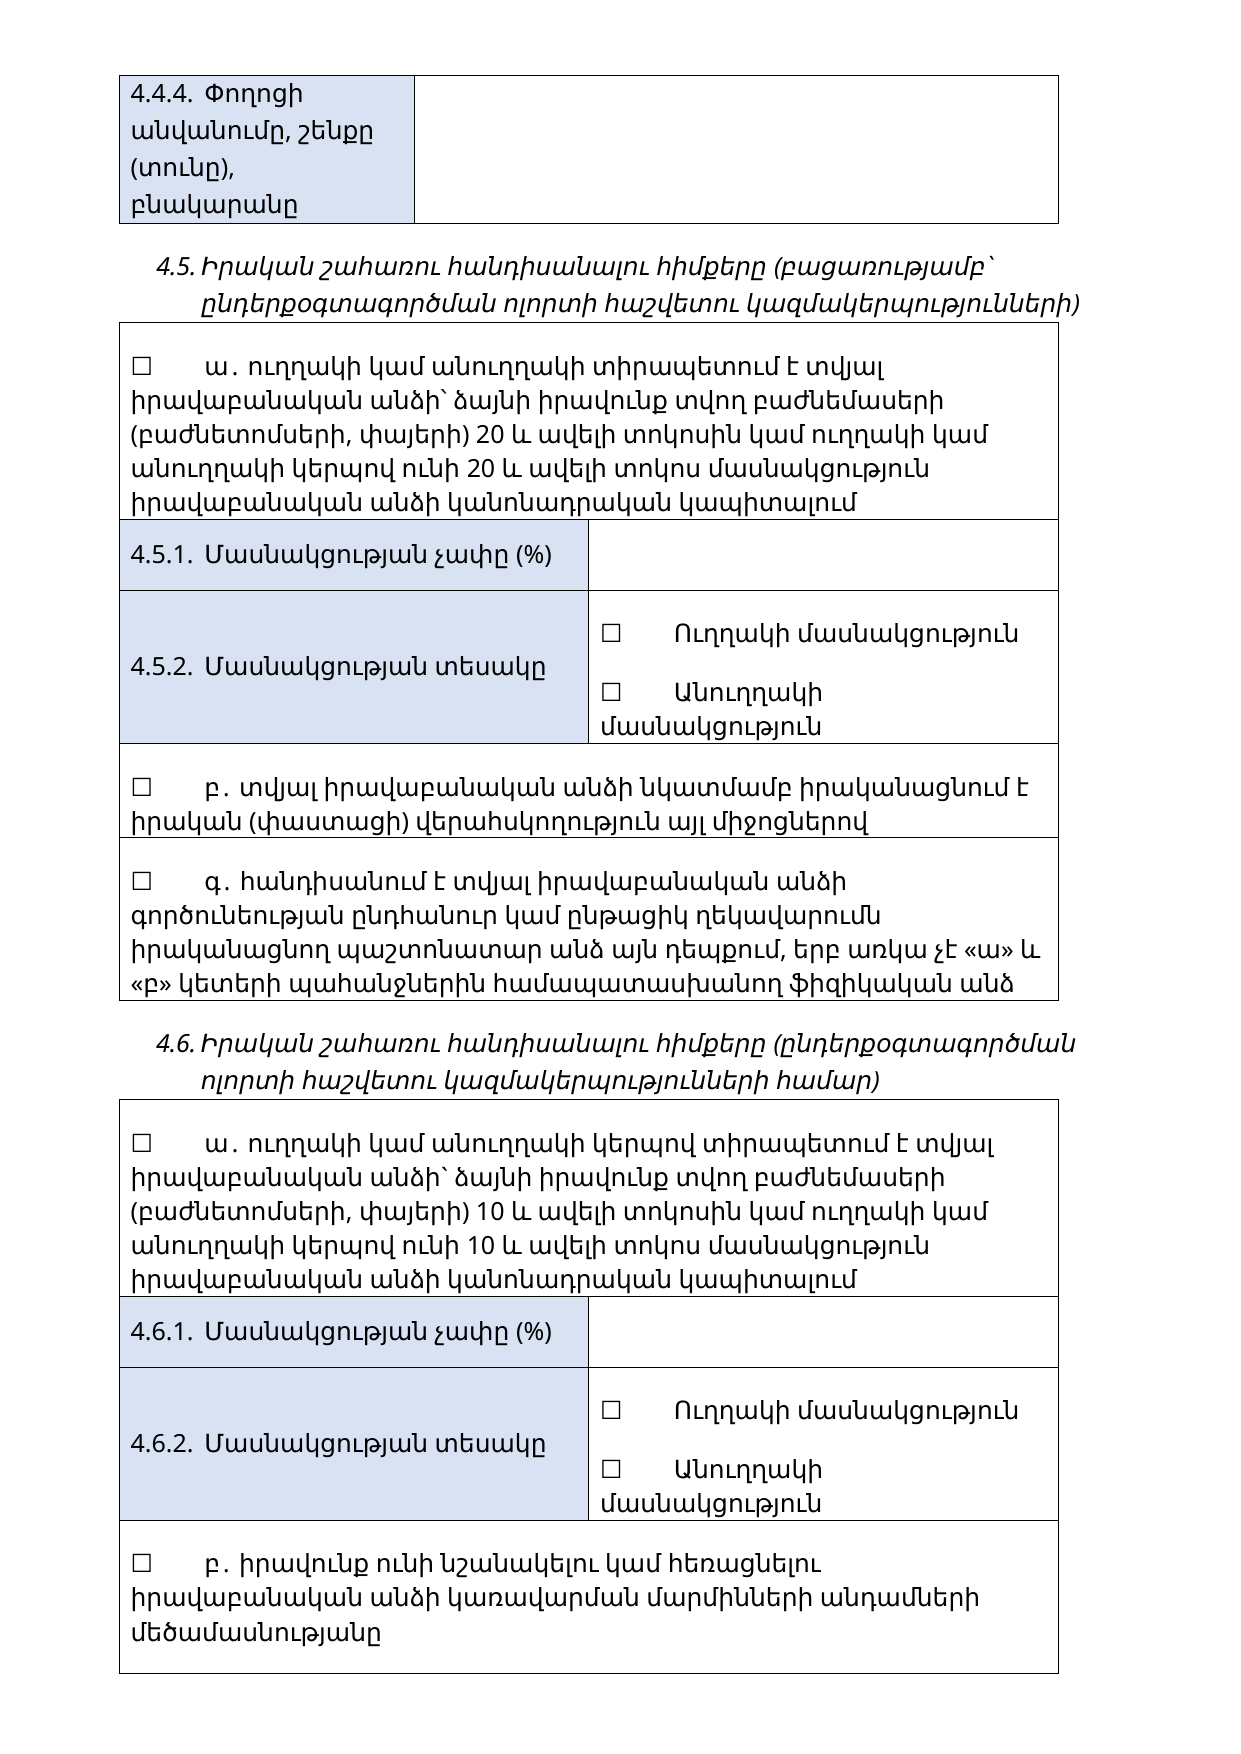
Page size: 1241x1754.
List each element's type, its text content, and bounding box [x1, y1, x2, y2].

table_cell Մասնակցության չափը (%) [120, 1297, 588, 1367]
table_header ☐ ա․ ուղղակի կամ անուղղակի տիրապետում է տվյալ իրավաբանական անձի՝ ձայնի իրավունք տվող բաժնեմասերի (բաժնետոմսերի, փայերի) 20 և ավելի տոկոսին կամ ուղղակի կամ անուղղակի կերպով ունի 20 և ավելի տոկոս մասնակցություն իրավաբանական անձի կանոնադրական կապիտալում [120, 323, 1058, 519]
table_header ☐ ա․ ուղղակի կամ անուղղակի կերպով տիրապետում է տվյալ իրավաբանական անձի` ձայնի իրավունք տվող բաժնեմասերի (բաժնետոմսերի, փայերի) 10 և ավելի տոկոսին կամ ուղղակի կամ անուղղակի կերպով ունի 10 և ավելի տոկոս մասնակցություն իրավաբանական անձի կանոնադրական կապիտալում [120, 1100, 1058, 1296]
table_cell [415, 76, 1058, 223]
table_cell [120, 76, 414, 223]
table_cell [589, 1297, 1058, 1367]
table_cell [589, 520, 1058, 590]
table_cell Մասնակցության տեսակը [120, 591, 588, 743]
table_cell ☐ գ․ հանդիսանում է տվյալ իրավաբանական անձի գործունեության ընդհանուր կամ ընթացիկ ղեկավարումն իրականացնող պաշտոնատար անձ այն դեպքում, երբ առկա չէ «ա» և «բ» կետերի պահանջներին համապատասխանող ֆիզիկական անձ [120, 838, 1058, 999]
list Իրական շահառու հանդիսանալու հիմքերը (ընդերքօգտագործման ոլորտի հաշվետու կազմակերպությունների համար) [156, 1026, 1171, 1096]
table_cell Մասնակցության տեսակը [120, 1368, 588, 1520]
list Իրական շահառու հանդիսանալու հիմքերը (բացառությամբ` ընդերքօգտագործման ոլորտի հաշվետու կազմակերպությունների) [156, 249, 1171, 319]
table_cell ☐ բ․ տվյալ իրավաբանական անձի նկատմամբ իրականացնում է իրական (փաստացի) վերահսկողություն այլ միջոցներով [120, 744, 1058, 837]
table_cell ☐ բ․ իրավունք ունի նշանակելու կամ հեռացնելու իրավաբանական անձի կառավարման մարմինների անդամների մեծամասնությանը [120, 1521, 1058, 1673]
table_cell ☐ Ուղղակի մասնակցություն ☐ Անուղղակի մասնակցություն [589, 591, 1058, 743]
table_cell Մասնակցության չափը (%) [120, 520, 588, 590]
table_cell ☐ Ուղղակի մասնակցություն ☐ Անուղղակի մասնակցություն [589, 1368, 1058, 1520]
